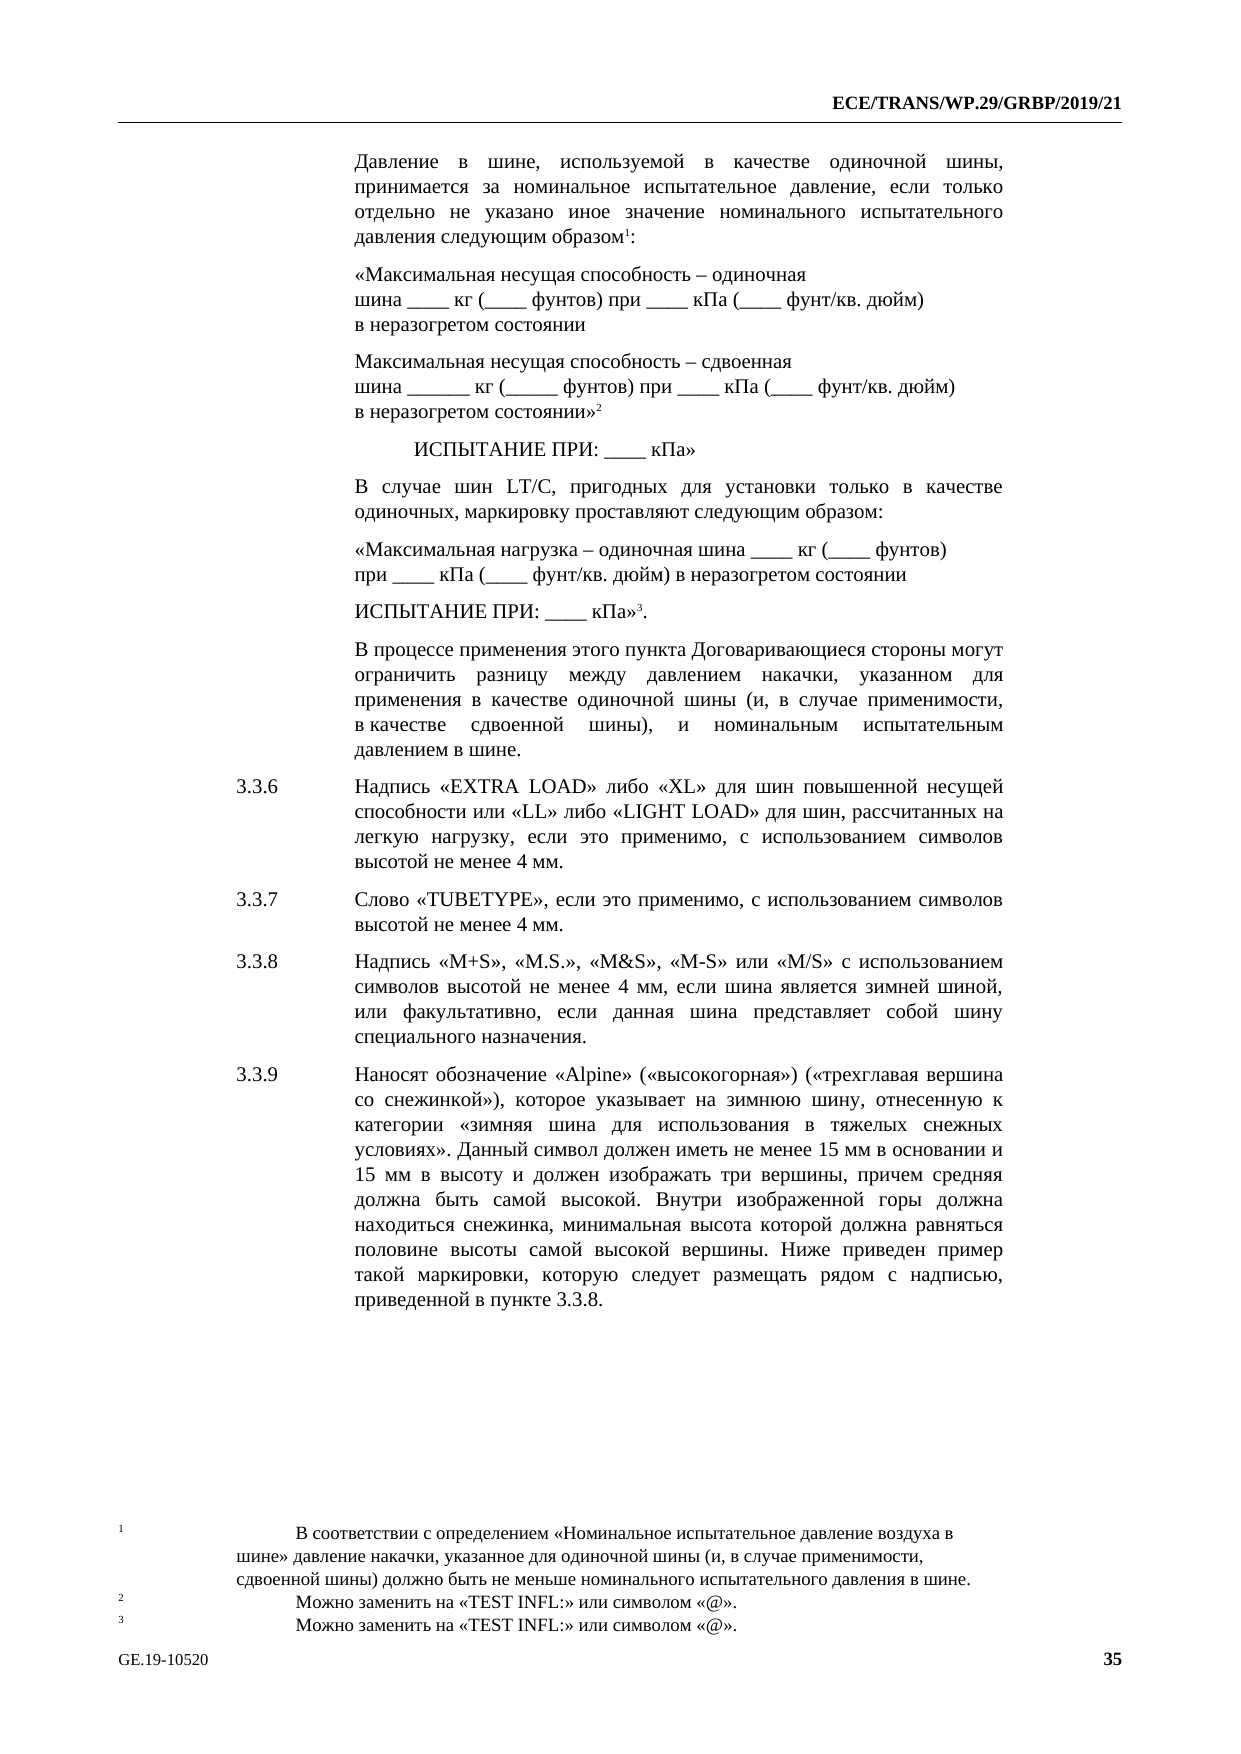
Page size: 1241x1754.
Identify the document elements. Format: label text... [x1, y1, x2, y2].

text Давление в шине, используемой в качестве одиночной шины, принимается за номинальное испытательное давление, если только отдельно не указано иное значение номинального испытательного давления следующим образом: [236, 148, 1004, 248]
text ИСПЫТАНИЕ ПРИ: ____ кПа» [236, 436, 1004, 461]
text 3.3.9 Наносят обозначение «Alpine» («высокогорная») («трехглавая вершина со снежинкой»), которое указывает на зимнюю шину, отнесенную к категории «зимняя шина для использования в тяжелых снежных условиях». Данный символ должен иметь не менее 15 мм в основании и 15 мм в высоту и должен изображать три вершины, причем средняя должна быть самой высокой. Внутри изображенной горы должна находиться снежинка, минимальная высота которой должна равняться половине высоты самой высокой вершины. Ниже приведен пример такой маркировки, которую следует размещать рядом с надписью, приведенной в пункте 3.3.8. [236, 1061, 1004, 1311]
text 3.3.8 Надпись «M+S», «M.S.», «M&S», «M-S» или «M/S» с использованием символов высотой не менее 4 мм, если шина является зимней шиной, или факультативно, если данная шина представляет собой шину специального назначения. [236, 948, 1004, 1048]
text «Максимальная несущая способность – одиночная шина ____ кг (____ фунтов) при ____ кПа (____ фунт/кв. дюйм) в неразогретом состоянии [236, 261, 1004, 336]
text Максимальная несущая способность – сдвоенная шина ______ кг (_____ фунтов) при ____ кПа (____ фунт/кв. дюйм) в неразогретом состоянии» [236, 348, 1004, 423]
text «Максимальная нагрузка – одиночная шина ____ кг (____ фунтов) при ____ кПа (____ фунт/кв. дюйм) в неразогретом состоянии [236, 536, 1004, 586]
text 3.3.6 Надпись «EXTRA LOAD» либо «XL» для шин повышенной несущей способности или «LL» либо «LIGHT LOAD» для шин, рассчитанных на легкую нагрузку, если это применимо, с использованием символов высотой не менее 4 мм. [236, 773, 1004, 873]
text 3.3.7 Слово «TUBETYPE», если это применимо, с использованием символов высотой не менее 4 мм. [236, 886, 1004, 936]
text В процессе применения этого пункта Договаривающиеся стороны могут ограничить разницу между давлением накачки, указанном для применения в качестве одиночной шины (и, в случае применимости, в качестве сдвоенной шины), и номинальным испытательным давлением в шине. [236, 636, 1004, 761]
text В случае шин LT/C, пригодных для установки только в качестве одиночных, маркировку проставляют следующим образом: [236, 473, 1004, 523]
text ИСПЫТАНИЕ ПРИ: ____ кПа». [236, 598, 1004, 623]
